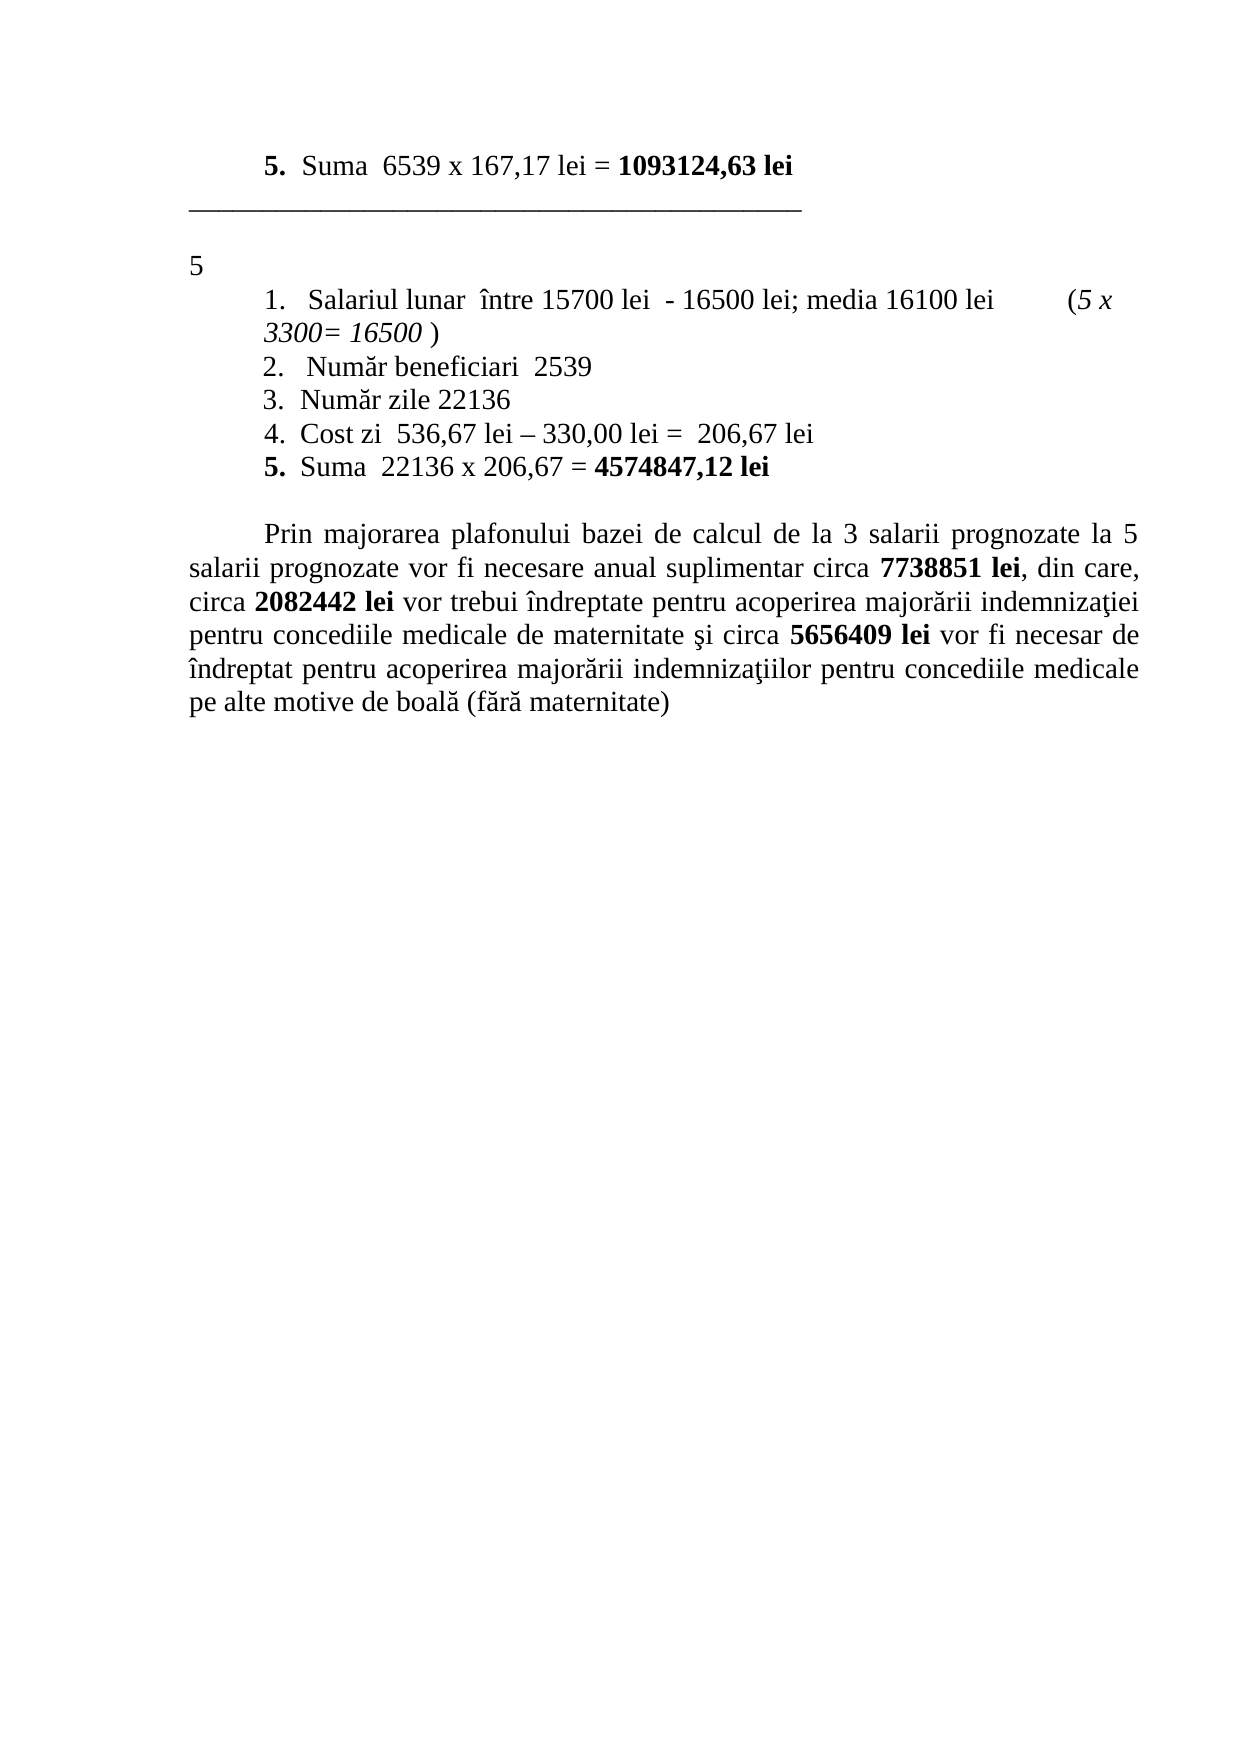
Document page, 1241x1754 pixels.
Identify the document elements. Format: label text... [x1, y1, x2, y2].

list Cost zi 536,67 lei – 330,00 lei = 206,67 lei [264, 416, 1140, 449]
text Prin majorarea plafonului bazei de calcul de la 3 salarii prognozate la 5 salarii prognozate vor fi necesare anual suplimentar circa 7738851 lei, din care, circa 2082442 lei vor trebui îndreptate pentru acoperirea majorării indemnizaţiei pentru concediile medicale de maternitate şi circa 5656409 lei vor fi necesar de îndreptat pentru acoperirea majorării indemnizaţiilor pentru concediile medicale pe alte motive de boală (fără maternitate) [189, 517, 1140, 718]
text 2. Număr beneficiari 2539 [262, 349, 1140, 382]
list Număr zile 22136 [262, 382, 1140, 416]
text 5 [189, 248, 1140, 282]
list Suma 22136 x 206,67 = 4574847,12 lei [264, 449, 1140, 483]
text __________________________________________ [189, 181, 1140, 215]
text 1. Salariul lunar între 15700 lei - 16500 lei; media 16100 lei (5 x 3300= 16500 ) [264, 282, 1140, 349]
list Suma 6539 x 167,17 lei = 1093124,63 lei [264, 148, 1140, 181]
